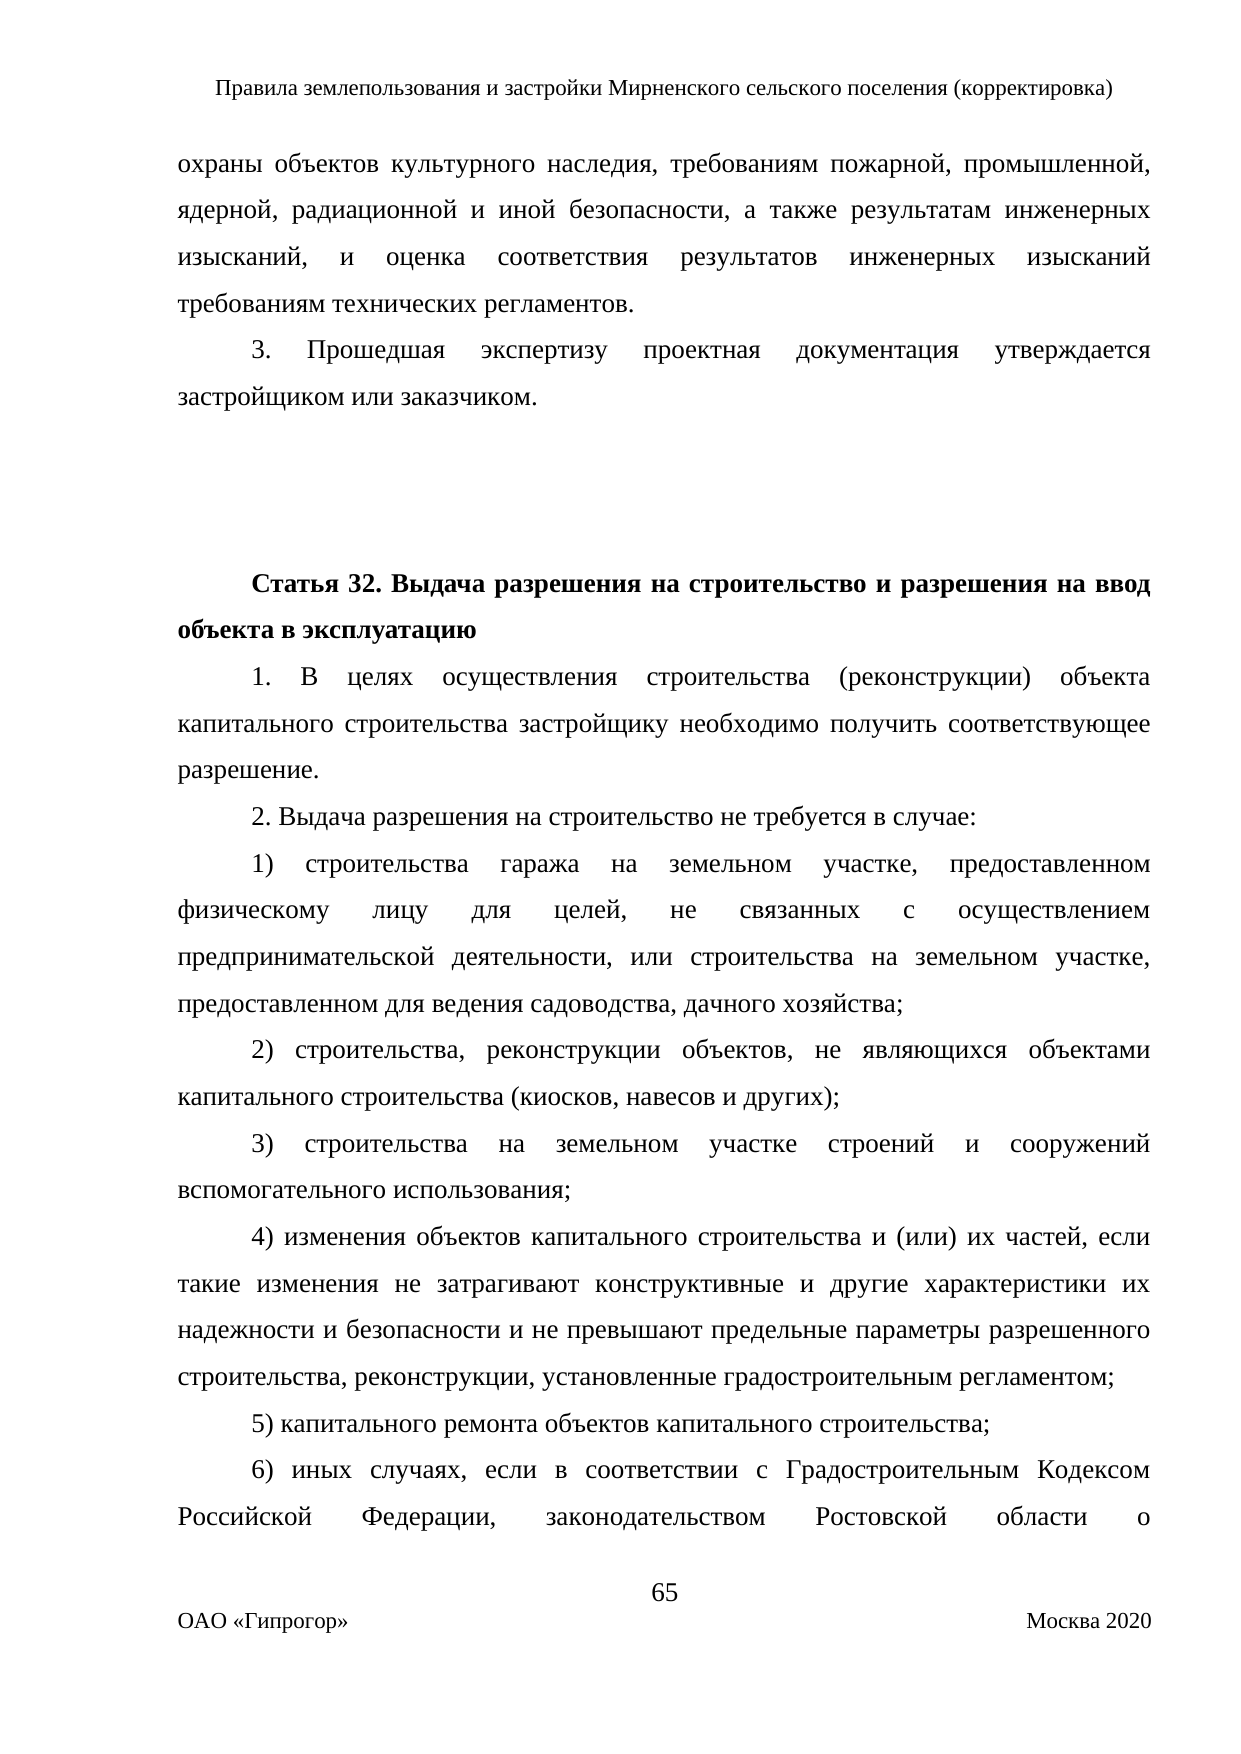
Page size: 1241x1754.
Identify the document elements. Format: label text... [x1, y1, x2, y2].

text 3) строительства на земельном участке строений и сооружений вспомогательного использования; [177, 1127, 1152, 1204]
text 4) изменения объектов капитального строительства и (или) их частей, если такие изменения не затрагивают конструктивные и другие характеристики их надежности и безопасности и не превышают предельные параметры разрешенного строительства, реконструкции, установленные градостроительным регламентом; [177, 1220, 1152, 1391]
text 3. Прошедшая экспертизу проектная документация утверждается застройщиком или заказчиком. [177, 333, 1152, 411]
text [177, 1453, 1152, 1531]
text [177, 147, 1152, 318]
text 2. Выдача разрешения на строительство не требуется в случае: [177, 800, 1152, 831]
title Статья 32. Выдача разрешения на строительство и разрешения на ввод объекта в эксплуатацию [177, 567, 1152, 644]
text 2) строительства, реконструкции объектов, не являющихся объектами капитального строительства (киосков, навесов и других); [177, 1033, 1152, 1111]
text 1) строительства гаража на земельном участке, предоставленном физическому лицу для целей, не связанных с осуществлением предпринимательской деятельности, или строительства на земельном участке, предоставленном для ведения садоводства, дачного хозяйства; [177, 847, 1152, 1018]
text 1. В целях осуществления строительства (реконструкции) объекта капитального строительства застройщику необходимо получить соответствующее разрешение. [177, 660, 1152, 784]
text 5) капитального ремонта объектов капитального строительства; [177, 1407, 1152, 1438]
